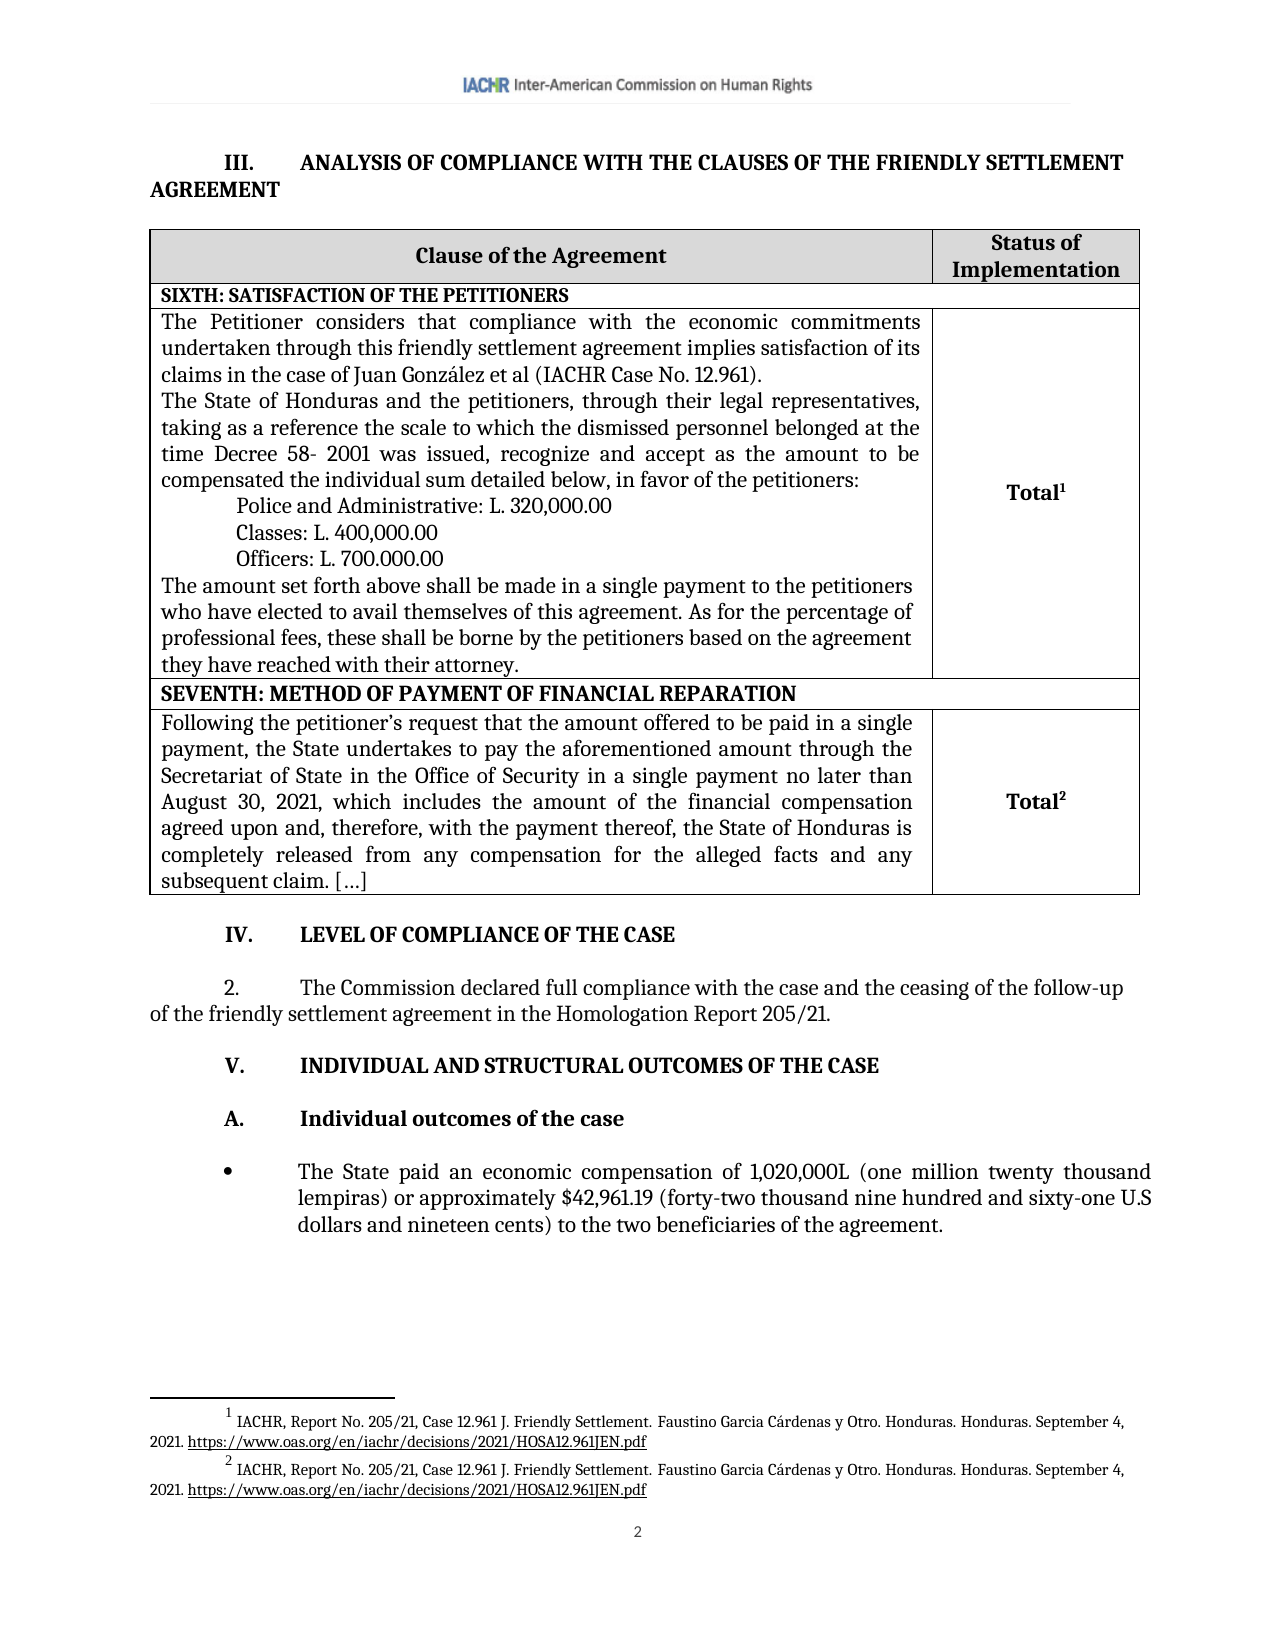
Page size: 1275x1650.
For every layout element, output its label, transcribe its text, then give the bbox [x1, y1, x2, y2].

list Individual outcomes of the case [150, 1106, 1125, 1132]
list LEVEL OF COMPLIANCE OF THE CASE [150, 922, 1125, 948]
table_cell Total [933, 309, 1139, 678]
list ANALYSIS OF COMPLIANCE WITH THE CLAUSES OF THE FRIENDLY SETTLEMENT AGREEMENT [150, 150, 1125, 203]
list The State paid an economic compensation of 1,020,000L (one million twenty thousand lempiras) or approximately $42,961.19 (forty-two thousand nine hundred and sixty-one U.S dollars and nineteen cents) to the two beneficiaries of the agreement. [224, 1159, 1153, 1238]
table_cell SEVENTH: METHOD OF PAYMENT OF FINANCIAL REPARATION [151, 679, 1139, 709]
list INDIVIDUAL AND STRUCTURAL OUTCOMES OF THE CASE [225, 1053, 1125, 1080]
list The Commission declared full compliance with the case and the ceasing of the follow-up of the friendly settlement agreement in the Homologation Report 205/21. [150, 974, 1125, 1027]
picture [451, 75, 824, 95]
table_cell The Petitioner considers that compliance with the economic commitments undertaken through this friendly settlement agreement implies satisfaction of its claims in the case of Juan González et al (IACHR Case No. 12.961). The State of Honduras and the petitioners, through their legal representatives, taking as a reference the scale to which the dismissed personnel belonged at the time Decree 58- 2001 was issued, recognize and accept as the amount to be compensated the individual sum detailed below, in favor of the petitioners: Police and Administrative: L. 320,000.00 Classes: L. 400,000.00 Officers: L. 700.000.00 The amount set forth above shall be made in a single payment to the petitioners who have elected to avail themselves of this agreement. As for the percentage of professional fees, these shall be borne by the petitioners based on the agreement they have reached with their attorney. [151, 309, 932, 678]
table_cell SIXTH: SATISFACTION OF THE PETITIONERS [151, 284, 1139, 308]
table_header Status of Implementation [933, 230, 1139, 283]
table_cell Total [933, 710, 1139, 894]
table_cell Following the petitioner’s request that the amount offered to be paid in a single payment, the State undertakes to pay the aforementioned amount through the Secretariat of State in the Office of Security in a single payment no later than August 30, 2021, which includes the amount of the financial compensation agreed upon and, therefore, with the payment thereof, the State of Honduras is completely released from any compensation for the alleged facts and any subsequent claim. […] [151, 710, 932, 894]
table_header Clause of the Agreement [151, 230, 932, 283]
